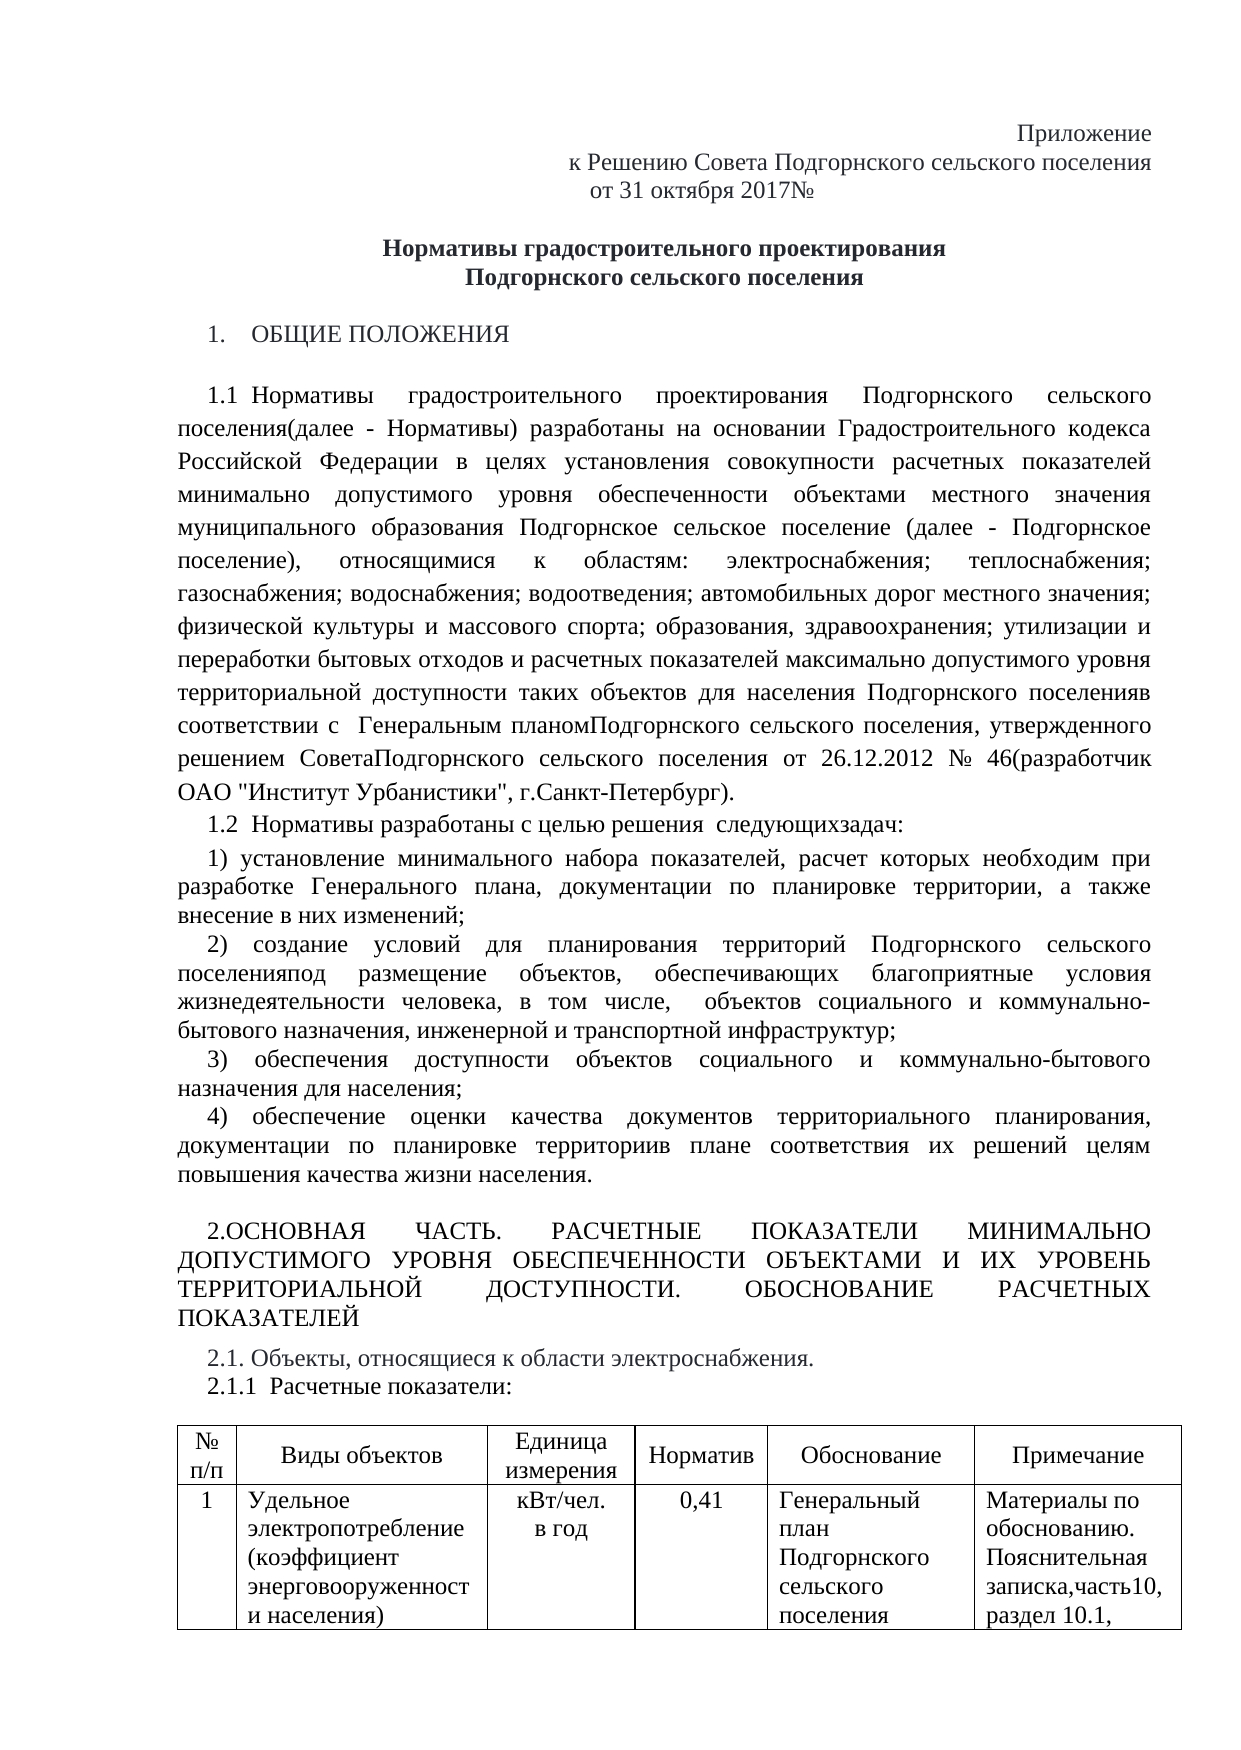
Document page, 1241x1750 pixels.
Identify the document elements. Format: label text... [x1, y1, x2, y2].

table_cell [237, 1485, 487, 1628]
text 2) создание условий для планирования территорий Подгорнского сельского поселенияпод размещение объектов, обеспечивающих благоприятные условия жизнедеятельности человека, в том числе, объектов социального и коммунально-бытового назначения, инженерной и транспортной инфраструктур; [177, 929, 1152, 1044]
subtitle ОБЩИЕ ПОЛОЖЕНИЯ [177, 319, 1152, 348]
table_cell кВт/чел. в год [488, 1485, 634, 1628]
table_header Обоснование [768, 1426, 974, 1484]
table_header Примечание [975, 1426, 1181, 1484]
table_cell 1 [178, 1485, 236, 1628]
text от 31 октября 2017№ [177, 176, 1152, 204]
text 1) установление минимального набора показателей, расчет которых необходим при разработке Генерального плана, документации по планировке территории, а также внесение в них изменений; [177, 843, 1152, 929]
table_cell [975, 1485, 1181, 1628]
table_header Виды объектов [237, 1426, 487, 1484]
table_header № п/п [178, 1426, 236, 1484]
text Нормативы градостроительного проектирования [177, 233, 1152, 262]
table_header Норматив [636, 1426, 767, 1484]
text 3) обеспечения доступности объектов социального и коммунально-бытового назначения для населения; [177, 1044, 1152, 1101]
text 2.ОСНОВНАЯ ЧАСТЬ. РАСЧЕТНЫЕ ПОКАЗАТЕЛИ МИНИМАЛЬНО ДОПУСТИМОГО УРОВНЯ ОБЕСПЕЧЕННОСТИ ОБЪЕКТАМИ И ИХ УРОВЕНЬ ТЕРРИТОРИАЛЬНОЙ ДОСТУПНОСТИ. ОБОСНОВАНИЕ РАСЧЕТНЫХ ПОКАЗАТЕЛЕЙ [177, 1216, 1152, 1331]
text Приложение [177, 118, 1152, 147]
table_cell 0,41 [636, 1485, 767, 1628]
subtitle 2.1. Объекты, относящиеся к области электроснабжения. [177, 1343, 1152, 1371]
text 2.1.1 Расчетные показатели: [177, 1371, 1152, 1400]
text 4) обеспечение оценки качества документов территориального планирования, документации по планировке территориив плане соответствия их решений целям повышения качества жизни населения. [177, 1101, 1152, 1188]
text к Решению Совета Подгорнского сельского поселения [177, 147, 1152, 176]
list Нормативы градостроительного проектирования Подгорнского сельского поселения(далее - Нормативы) разработаны на основании Градостроительного кодекса Российской Федерации в целях установления совокупности расчетных показателей минимально допустимого уровня обеспеченности объектами местного значения муниципального образования Подгорнское сельское поселение (далее - Подгорнское поселение), относящимися к областям: электроснабжения; теплоснабжения; газоснабжения; водоснабжения; водоотведения; автомобильных дорог местного значения; физической культуры и массового спорта; образования, здравоохранения; утилизации и переработки бытовых отходов и расчетных показателей максимально допустимого уровня территориальной доступности таких объектов для населения Подгорнского поселенияв соответствии с Генеральным планомПодгорнского сельского поселения, утвержденного решением СоветаПодгорнского сельского поселения от 26.12.2012 № 46(разработчик ОАО "Институт Урбанистики", г.Санкт-Петербург). [177, 380, 1152, 805]
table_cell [768, 1485, 974, 1628]
table_header Единица измерения [488, 1426, 634, 1484]
list Нормативы разработаны с целью решения следующихзадач: [177, 809, 1152, 838]
text Подгорнского сельского поселения [177, 262, 1152, 291]
